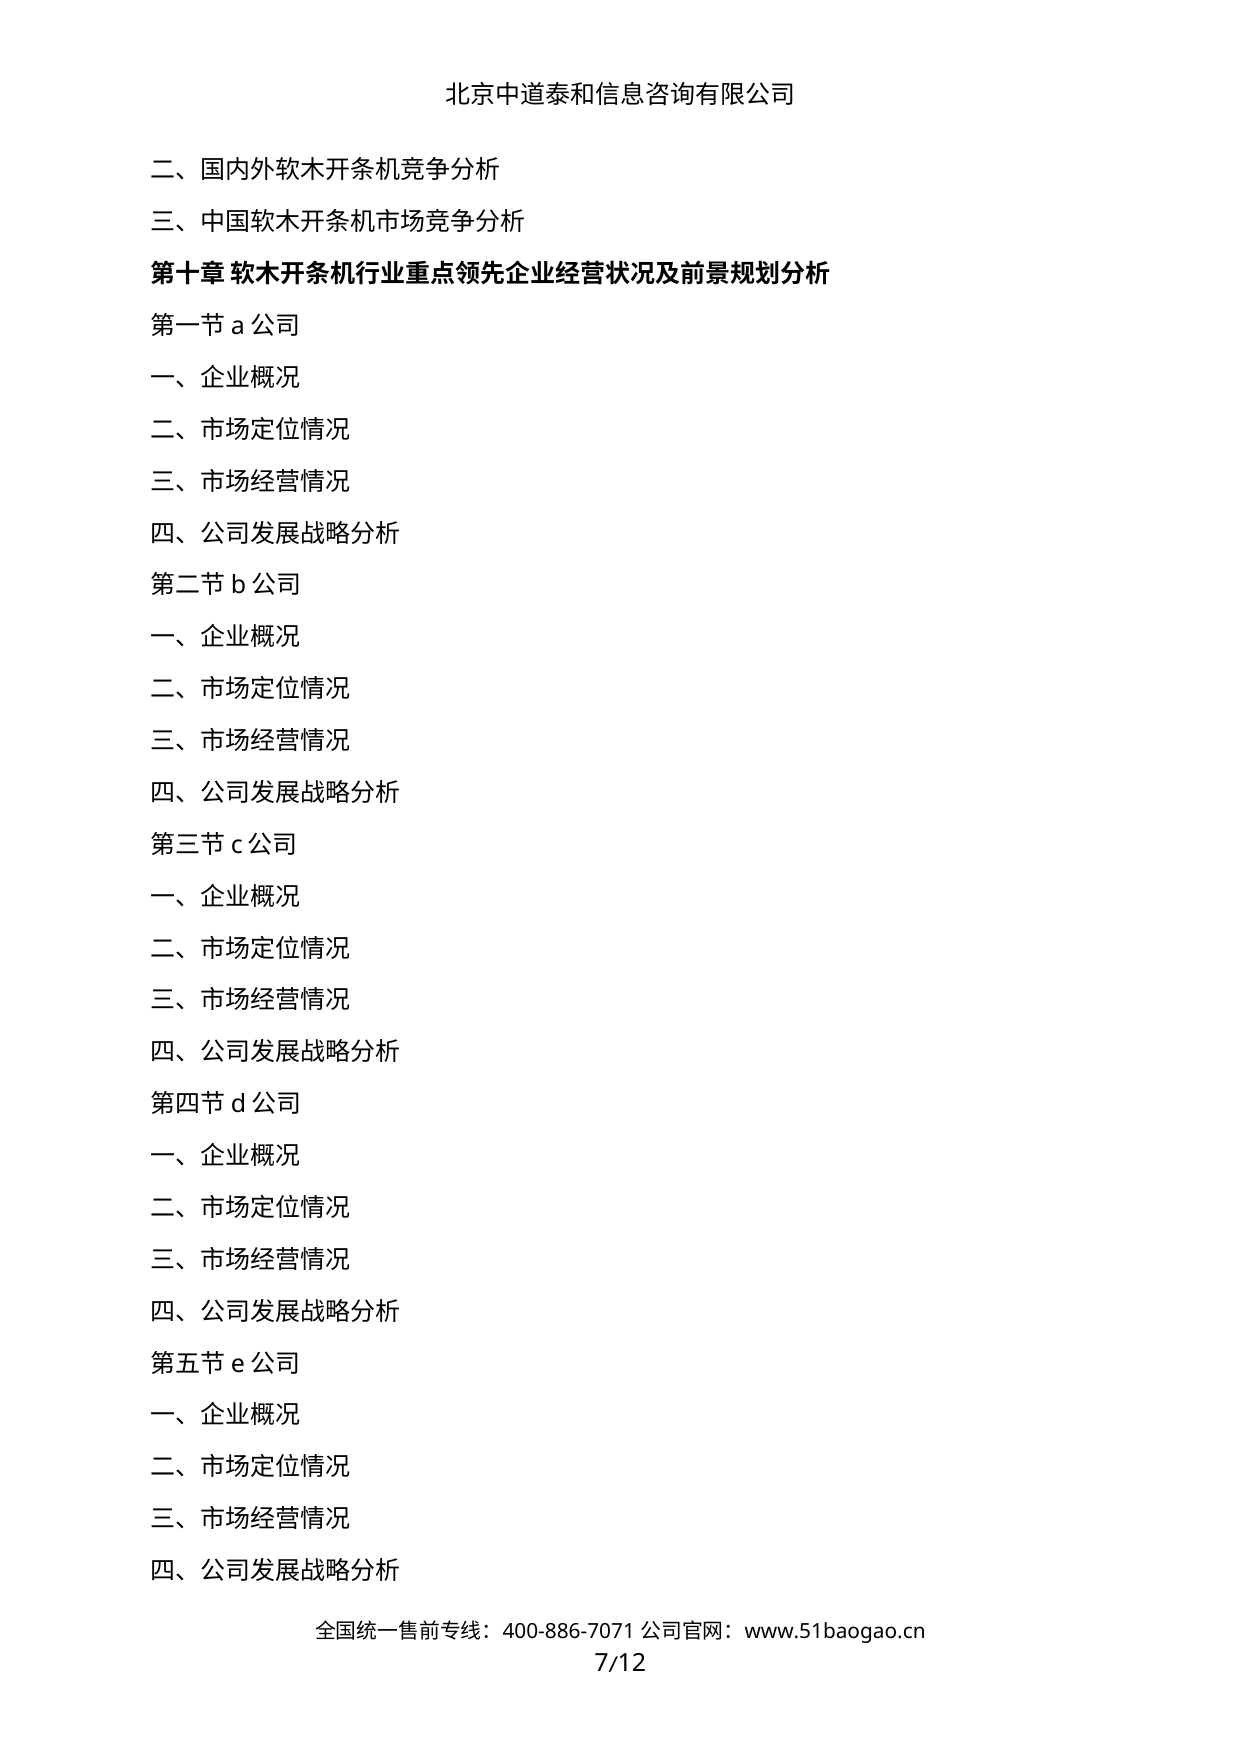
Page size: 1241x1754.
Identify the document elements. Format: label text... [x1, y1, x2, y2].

text 二、市场定位情况 [150, 1187, 1090, 1224]
text 第一节 a公司 [150, 306, 1090, 342]
text 一、企业概况 [150, 876, 1090, 912]
text 第十章 软木开条机行业重点领先企业经营状况及前景规划分析 [150, 254, 1090, 290]
text 二、市场定位情况 [150, 409, 1090, 446]
text 第四节 d公司 [150, 1084, 1090, 1120]
text 二、国内外软木开条机竞争分析 [150, 150, 1090, 186]
text 一、企业概况 [150, 1136, 1090, 1172]
text 二、市场定位情况 [150, 669, 1090, 705]
text 一、企业概况 [150, 617, 1090, 653]
text 四、公司发展战略分析 [150, 1032, 1090, 1068]
text 三、市场经营情况 [150, 980, 1090, 1016]
text 三、市场经营情况 [150, 1499, 1090, 1535]
text 二、市场定位情况 [150, 928, 1090, 964]
text 四、公司发展战略分析 [150, 772, 1090, 809]
text 四、公司发展战略分析 [150, 1551, 1090, 1587]
text 三、市场经营情况 [150, 721, 1090, 757]
text 三、市场经营情况 [150, 461, 1090, 497]
text 四、公司发展战略分析 [150, 1291, 1090, 1327]
text 三、市场经营情况 [150, 1239, 1090, 1276]
text 四、公司发展战略分析 [150, 513, 1090, 549]
text 第二节 b公司 [150, 565, 1090, 601]
text 第三节 c公司 [150, 824, 1090, 861]
text 二、市场定位情况 [150, 1447, 1090, 1483]
text 一、企业概况 [150, 357, 1090, 394]
text 三、中国软木开条机市场竞争分析 [150, 202, 1090, 238]
text 第五节 e公司 [150, 1343, 1090, 1379]
text 一、企业概况 [150, 1395, 1090, 1431]
